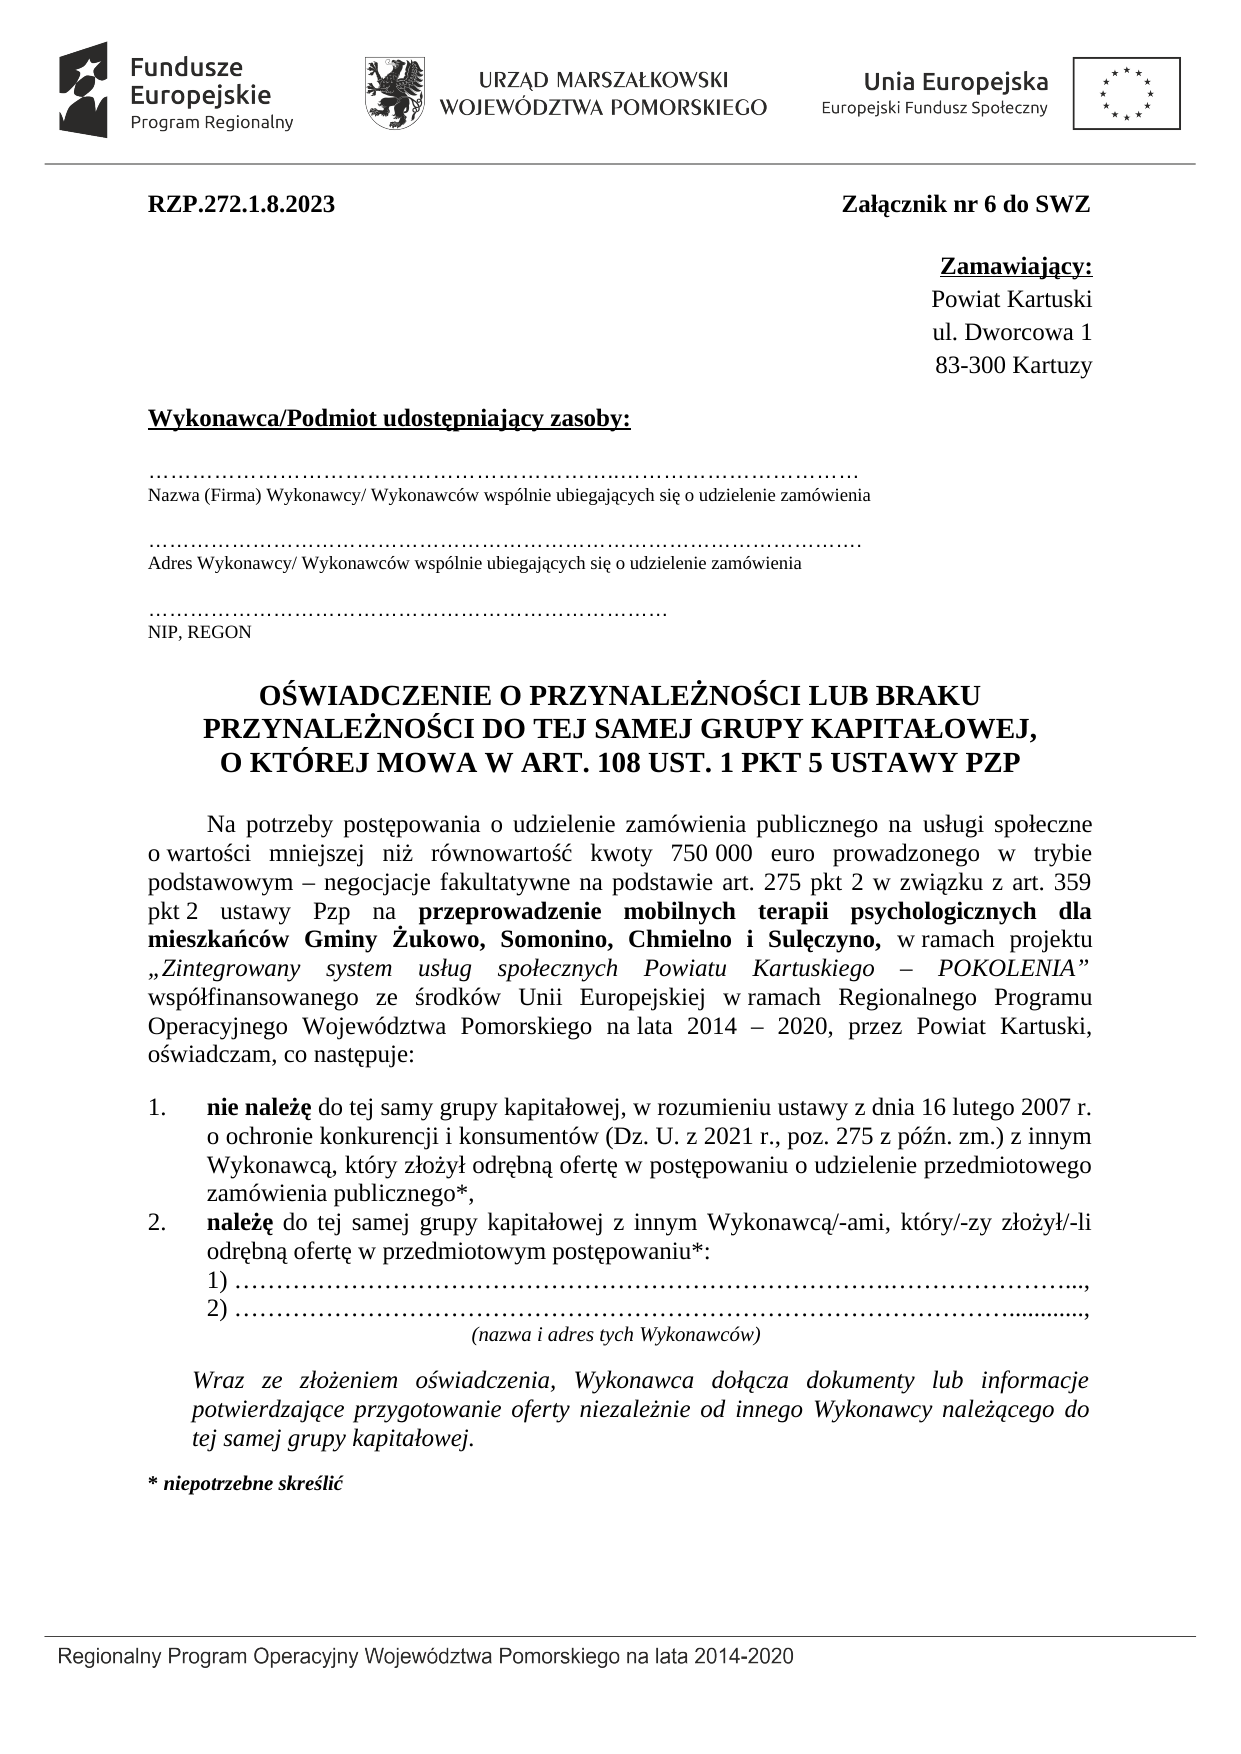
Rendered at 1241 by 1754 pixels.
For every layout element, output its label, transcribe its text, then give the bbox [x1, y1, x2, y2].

text Wykonawca/Podmiot udostępniający zasoby: [148, 403, 1093, 432]
text ………………………………………………………..…………………………… [148, 458, 871, 483]
text * niepotrzebne skreślić [148, 1471, 1093, 1495]
text 83-300 Kartuzy [148, 350, 1093, 378]
text Adres Wykonawcy/ Wykonawców wspólnie ubiegających się o udzielenie zamówienia [148, 552, 901, 574]
text 2) …………………………………………………………………………………............, [207, 1293, 1093, 1322]
text …………………………………………………………………………………………. [148, 528, 1093, 552]
picture [44, 41, 1196, 165]
text (nazwa i adres tych Wykonawców) [221, 1322, 1093, 1346]
list nie należę do tej samy grupy kapitałowej, w rozumieniu ustawy z dnia 16 lutego 2007 r. o ochronie konkurencji i konsumentów (Dz. U. z 2021 r., poz. 275 z późn. zm.) z innym Wykonawcą, który złożył odrębną ofertę w postępowaniu o udzielenie przedmiotowego zamówienia publicznego*, [148, 1092, 1093, 1207]
text Powiat Kartuski [886, 284, 1093, 312]
text ul. Dworcowa 1 [886, 317, 1093, 346]
text ………………………………………………………………… [148, 597, 1093, 621]
text Zamawiający: [694, 251, 1093, 279]
picture [44, 1636, 1197, 1668]
text RZP.272.1.8.2023 Załącznik nr 6 do SWZ [148, 189, 1093, 218]
text NIP, REGON [148, 621, 1093, 642]
text Wraz ze złożeniem oświadczenia, Wykonawca dołącza dokumenty lub informacje potwierdzające przygotowanie oferty niezależnie od innego Wykonawcy należącego do tej samej grupy kapitałowej. [192, 1366, 1093, 1452]
text OŚWIADCZENIE O PRZYNALEŻNOŚCI LUB BRAKU PRZYNALEŻNOŚCI DO TEJ SAMEJ GRUPY KAPITAŁOWEJ, O KTÓREJ MOWA W ART. 108 UST. 1 PKT 5 USTAWY PZP [148, 678, 1093, 778]
text Nazwa (Firma) Wykonawcy/ Wykonawców wspólnie ubiegających się o udzielenie zamówienia [148, 483, 901, 505]
list należę do tej samej grupy kapitałowej z innym Wykonawcą/-ami, który/-zy złożył/-li odrębną ofertę w przedmiotowym postępowaniu*: [148, 1207, 1093, 1265]
text 1) …………………………………………………………………….…………………..., [207, 1265, 1093, 1293]
text Na potrzeby postępowania o udzielenie zamówienia publicznego na usługi społeczne o wartości mniejszej niż równowartość kwoty 750 000 euro prowadzonego w trybie podstawowym – negocjacje fakultatywne na podstawie art. 275 pkt 2 w związku z art. 359 pkt 2 ustawy Pzp na przeprowadzenie mobilnych terapii psychologicznych dla mieszkańców Gminy Żukowo, Somonino, Chmielno i Sulęczyno, w ramach projektu „Zintegrowany system usług społecznych Powiatu Kartuskiego – POKOLENIA” współfinansowanego ze środków Unii Europejskiej w ramach Regionalnego Programu Operacyjnego Województwa Pomorskiego na lata 2014 – 2020, przez Powiat Kartuski, oświadczam, co następuje: [148, 809, 1093, 1068]
